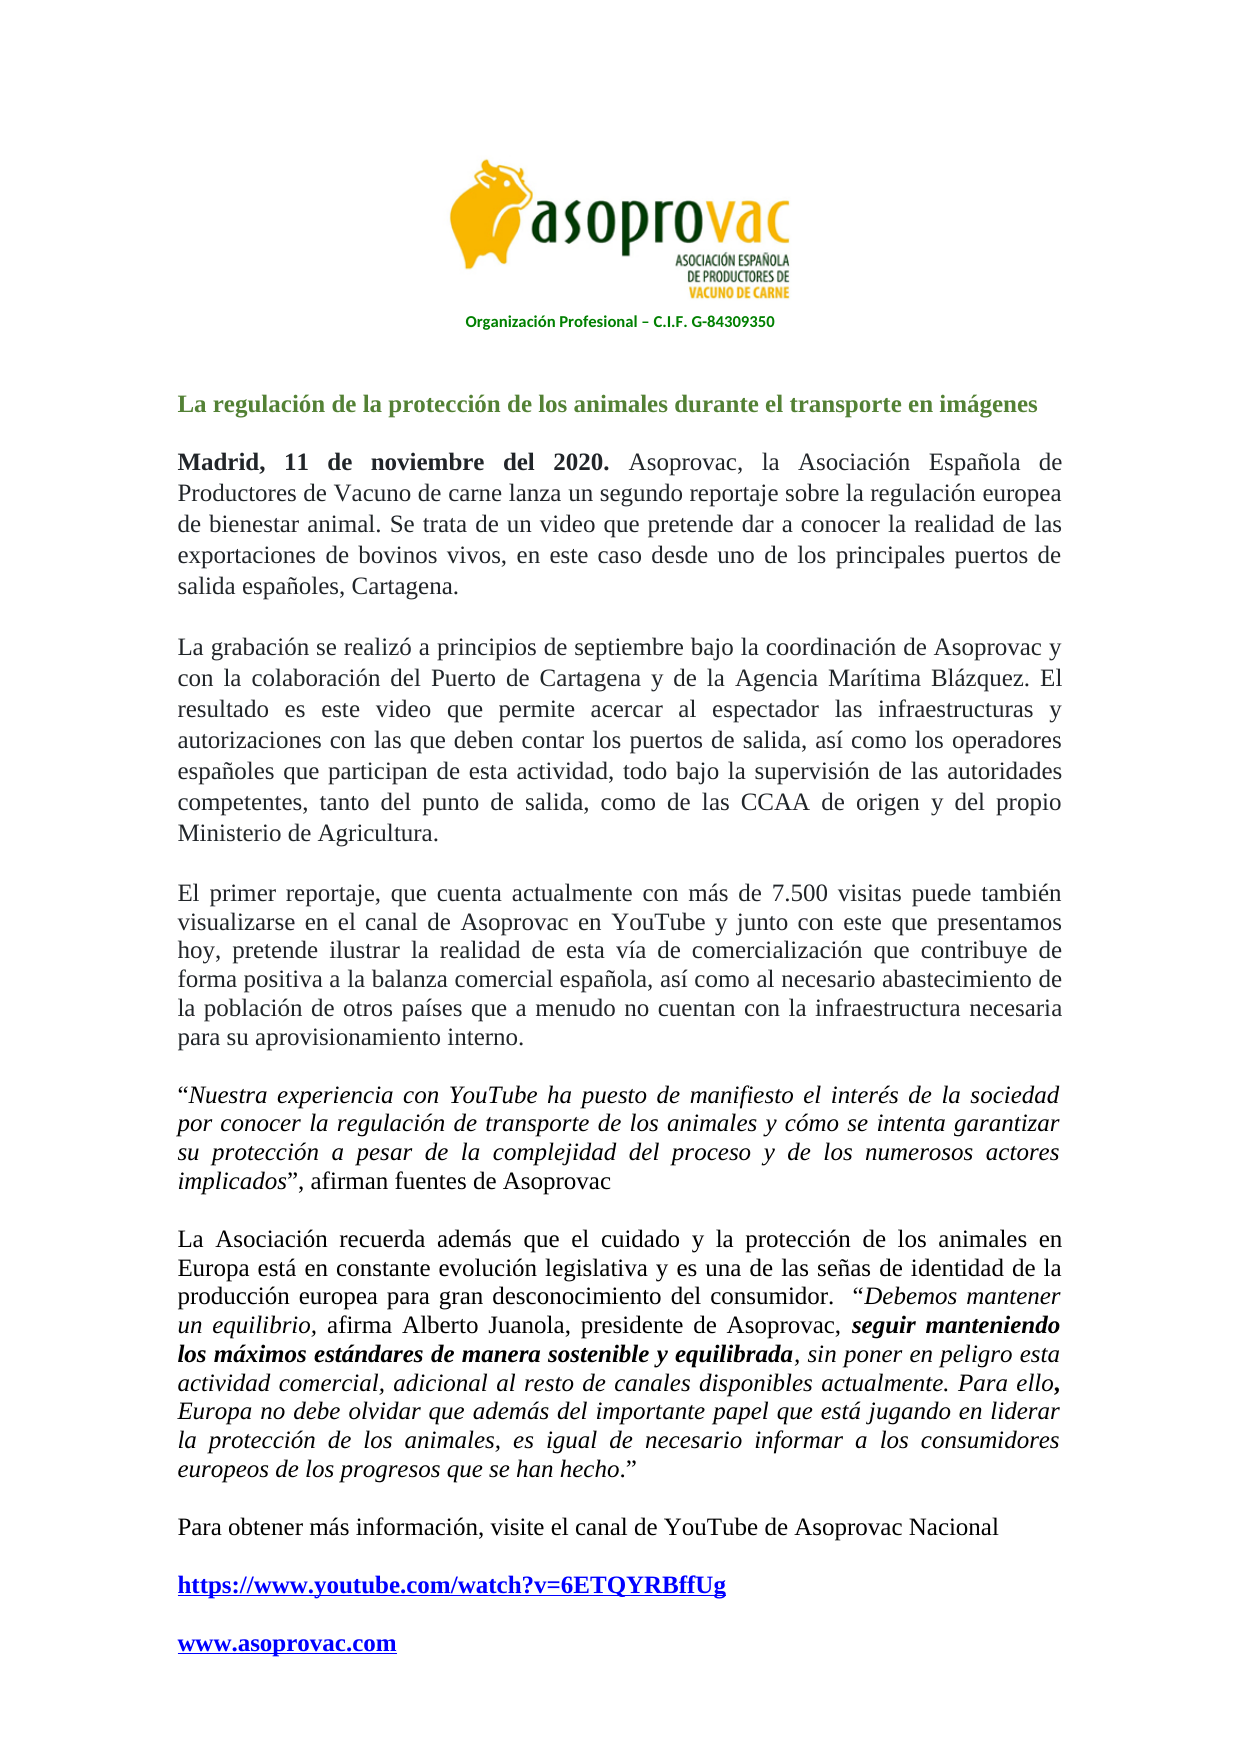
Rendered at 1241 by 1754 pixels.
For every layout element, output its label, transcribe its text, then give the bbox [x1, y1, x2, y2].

text “Nuestra experiencia con YouTube ha puesto de manifiesto el interés de la sociedad por conocer la regulación de transporte de los animales y cómo se intenta garantizar su protección a pesar de la complejidad del proceso y de los numerosos actores implicados”, afirman fuentes de Asoprovac [177, 1080, 1063, 1195]
text Para obtener más información, visite el canal de YouTube de Asoprovac Nacional [177, 1512, 1063, 1541]
text www.asoprovac.com [177, 1628, 1063, 1656]
text El primer reportaje, que cuenta actualmente con más de 7.500 visitas puede también visualizarse en el canal de Asoprovac en YouTube y junto con este que presentamos hoy, pretende ilustrar la realidad de esta vía de comercialización que contribuye de forma positiva a la balanza comercial española, así como al necesario abastecimiento de la población de otros países que a menudo no cuentan con la infraestructura necesaria para su aprovisionamiento interno. [177, 878, 1063, 1051]
text Organización Profesional – C.I.F. G-84309350 [177, 311, 1063, 331]
text La grabación se realizó a principios de septiembre bajo la coordinación de Asoprovac y con la colaboración del Puerto de Cartagena y de la Agencia Marítima Blázquez. El resultado es este video que permite acercar al espectador las infraestructuras y autorizaciones con las que deben contar los puertos de salida, así como los operadores españoles que participan de esta actividad, todo bajo la supervisión de las autoridades competentes, tanto del punto de salida, como de las CCAA de origen y del propio Ministerio de Agricultura. [177, 632, 1063, 847]
picture [434, 147, 806, 312]
text Madrid, 11 de noviembre del 2020. Asoprovac, la Asociación Española de Productores de Vacuno de carne lanza un segundo reportaje sobre la regulación europea de bienestar animal. Se trata de un video que pretende dar a conocer la realidad de las exportaciones de bovinos vivos, en este caso desde uno de los principales puertos de salida españoles, Cartagena. [177, 447, 1063, 600]
text https://www.youtube.com/watch?v=6ETQYRBffUg [177, 1570, 1063, 1598]
text La Asociación recuerda además que el cuidado y la protección de los animales en Europa está en constante evolución legislativa y es una de las señas de identidad de la producción europea para gran desconocimiento del consumidor. “Debemos mantener un equilibrio, afirma Alberto Juanola, presidente de Asoprovac, seguir manteniendo los máximos estándares de manera sostenible y equilibrada, sin poner en peligro esta actividad comercial, adicional al resto de canales disponibles actualmente. Para ello, Europa no debe olvidar que además del importante papel que está jugando en liderar la protección de los animales, es igual de necesario informar a los consumidores europeos de los progresos que se han hecho.” [177, 1224, 1063, 1483]
text La regulación de la protección de los animales durante el transporte en imágenes [177, 389, 1063, 418]
